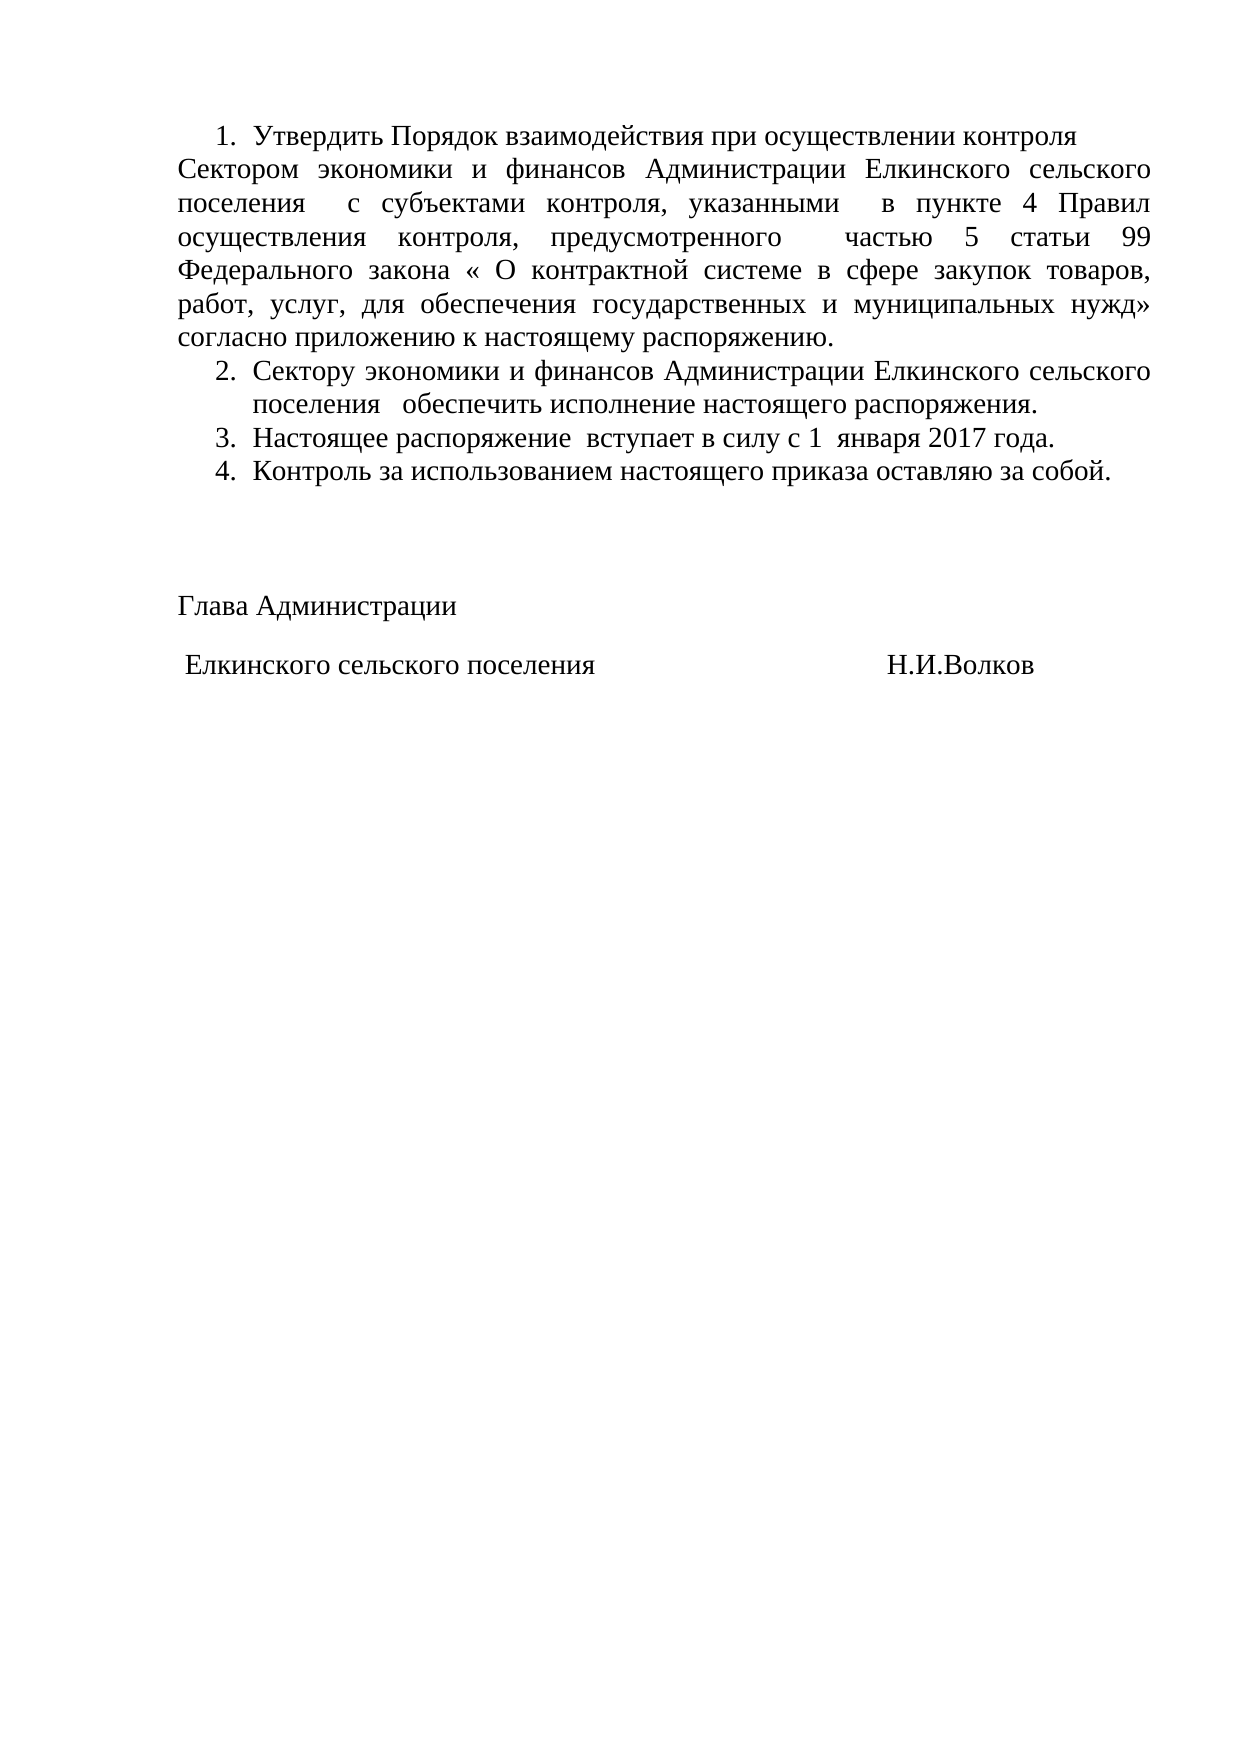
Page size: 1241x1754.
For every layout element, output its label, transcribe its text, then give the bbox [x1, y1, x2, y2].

list Контроль за использованием настоящего приказа оставляю за собой. [215, 453, 1152, 487]
list Сектору экономики и финансов Администрации Елкинского сельского поселения обеспечить исполнение настоящего распоряжения. [215, 353, 1152, 420]
list Утвердить Порядок взаимодействия при осуществлении контроля [215, 118, 1152, 152]
text Сектором экономики и финансов Администрации Елкинского сельского поселения с субъектами контроля, указанными в пункте 4 Правил осуществления контроля, предусмотренного частью 5 статьи 99 Федерального закона « О контрактной системе в сфере закупок товаров, работ, услуг, для обеспечения государственных и муниципальных нужд» согласно приложению к настоящему распоряжению. [177, 152, 1152, 353]
text Глава Администрации [177, 588, 1152, 621]
text Елкинского сельского поселения Н.И.Волков [177, 647, 1152, 681]
list Настоящее распоряжение вступает в силу с 1 января 2017 года. [215, 420, 1152, 453]
